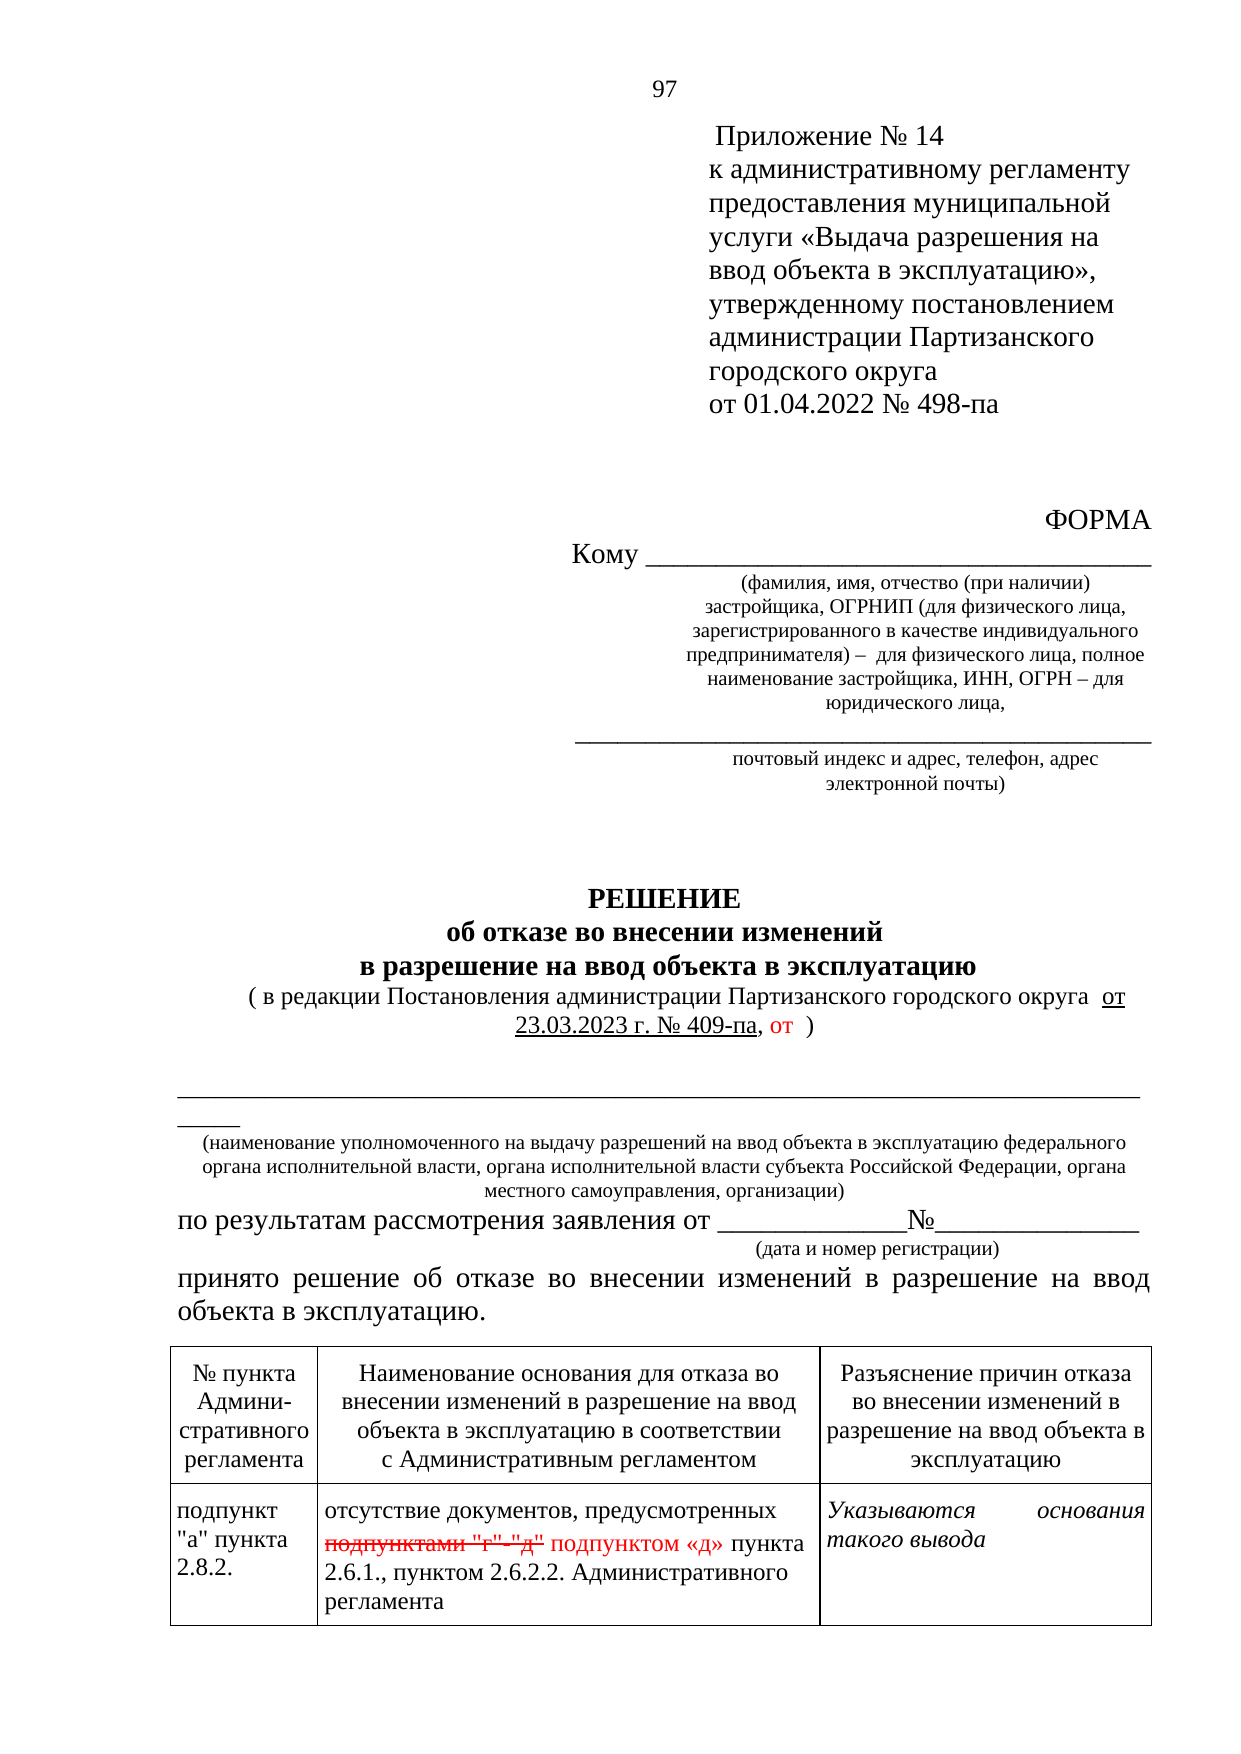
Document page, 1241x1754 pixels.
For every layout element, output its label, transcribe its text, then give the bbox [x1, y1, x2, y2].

text ФОРМА [768, 502, 1152, 536]
text предоставления муниципальной услуги «Выдача разрешения на ввод объекта в эксплуатацию», утвержденному постановлением администрации Партизанского городского округа от 01.04.2022 № 498-па [709, 185, 1152, 420]
text __________________________________________________________________________________ [177, 1072, 1152, 1130]
text почтовый индекс и адрес, телефон, адрес электронной почты) [679, 746, 1152, 794]
table_header Наименование основания для отказа во внесении изменений в разрешение на ввод объекта в эксплуатацию в соответствии с Административным регламентом [318, 1347, 819, 1483]
text принято решение об отказе во внесении изменений в разрешение на ввод объекта в эксплуатацию. [177, 1260, 1152, 1327]
text (дата и номер регистрации) [177, 1236, 1152, 1260]
text к административному регламенту [709, 152, 1152, 185]
text (наименование уполномоченного на выдачу разрешений на ввод объекта в эксплуатацию федерального органа исполнительной власти, органа исполнительной власти субъекта Российской Федерации, органа местного самоуправления, организации) [177, 1130, 1152, 1202]
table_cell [821, 1484, 1151, 1625]
text (фамилия, имя, отчество (при наличии) застройщика, ОГРНИП (для физического лица, зарегистрированного в качестве индивидуального предпринимателя) – для физического лица, полное наименование застройщика, ИНН, ОГРН – для юридического лица, [679, 569, 1152, 714]
text по результатам рассмотрения заявления от _____________№______________ [177, 1202, 1152, 1236]
text РЕШЕНИЕ об отказе во внесении изменений в разрешение на ввод объекта в эксплуатацию [177, 881, 1152, 981]
text Кому ____________________________________ [177, 536, 1152, 569]
text Приложение № 14 [177, 118, 1152, 152]
table_cell отсутствие документов, предусмотренных подпунктами "г"-"д" подпунктом «д» пункта 2.6.1., пунктом 2.6.2.2. Административного регламента [318, 1484, 819, 1625]
table_header Разъяснение причин отказа во внесении изменений в разрешение на ввод объекта в эксплуатацию [821, 1347, 1151, 1483]
table_cell подпункт "а" пункта 2.8.2. [171, 1484, 317, 1625]
text ( в редакции Постановления администрации Партизанского городского округа от 23.03.2023 г. № 409-па, от ) [177, 981, 1152, 1039]
table_header № пункта Админи-стративного регламента [171, 1347, 317, 1483]
text _________________________________________ [177, 714, 1152, 746]
